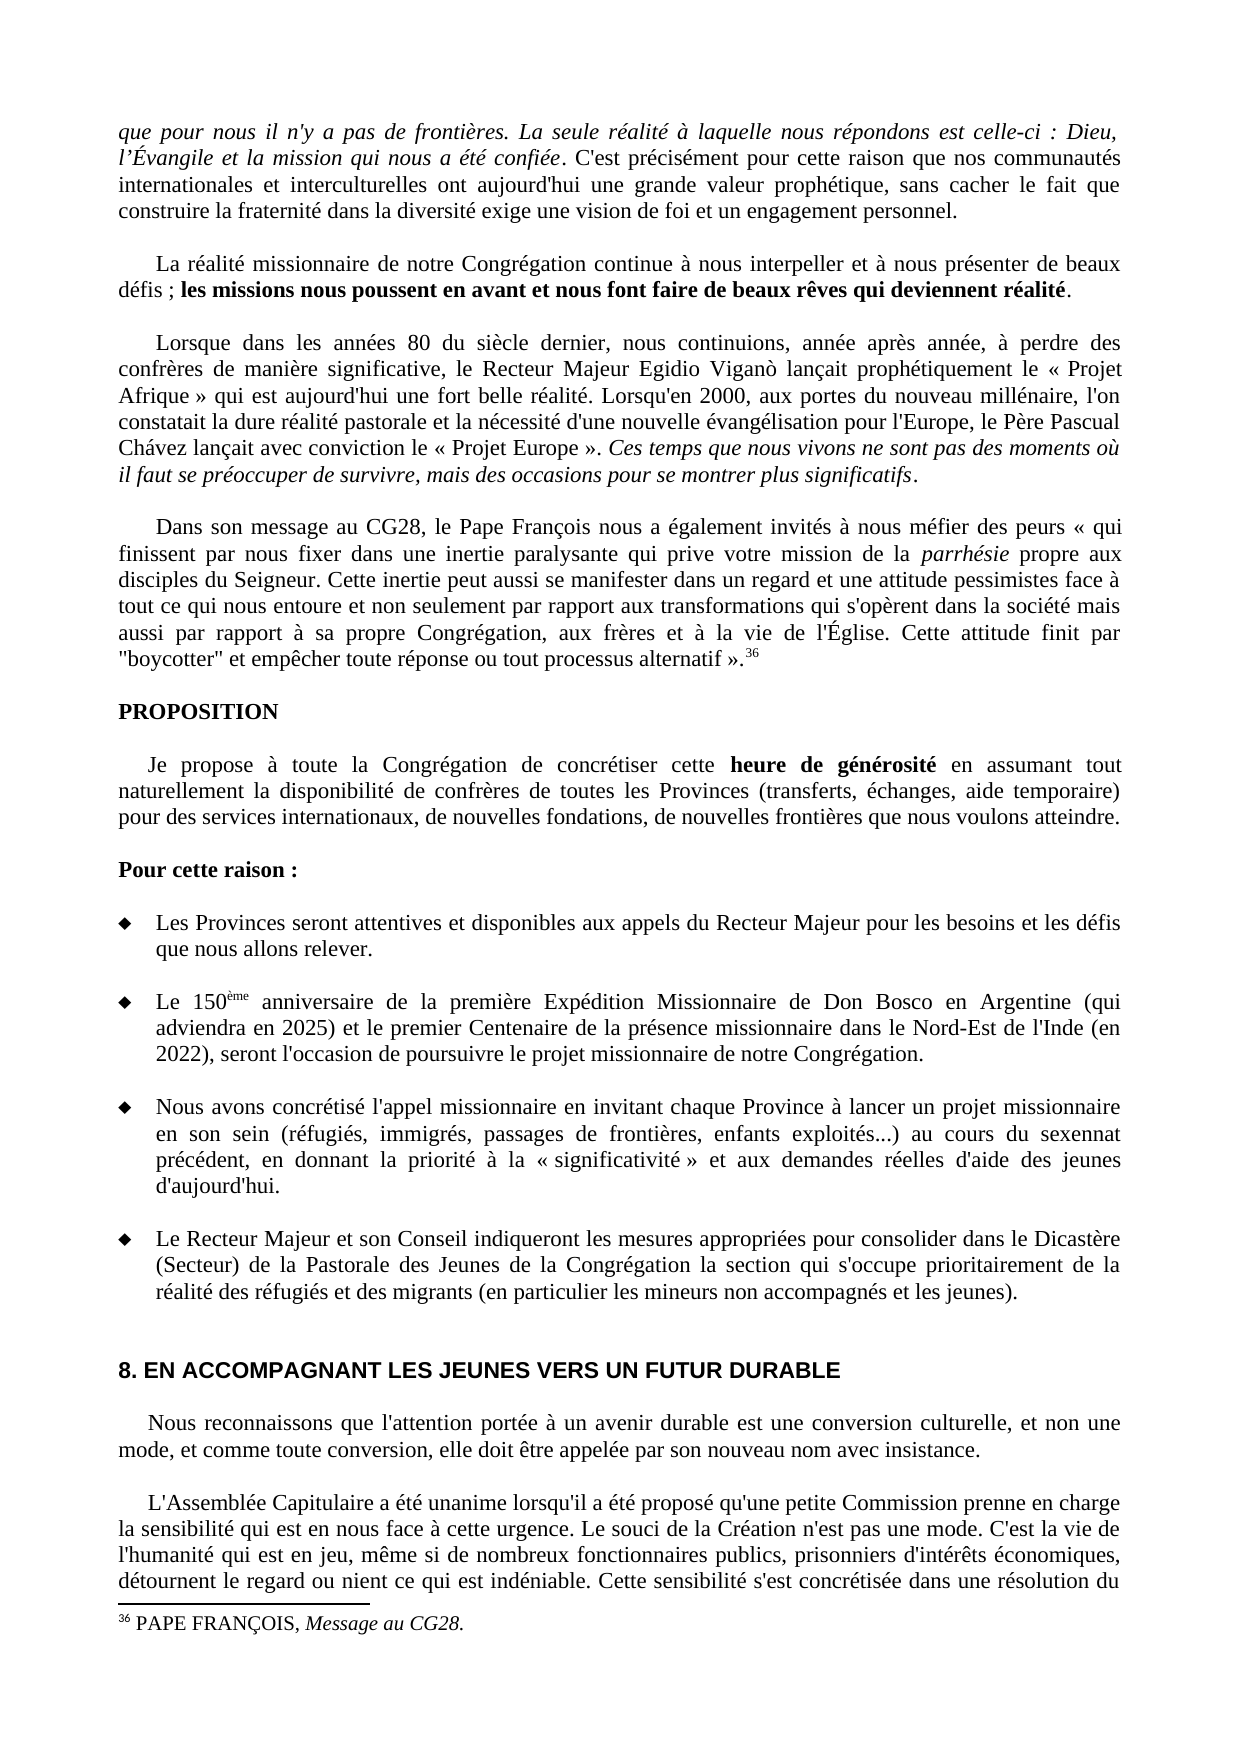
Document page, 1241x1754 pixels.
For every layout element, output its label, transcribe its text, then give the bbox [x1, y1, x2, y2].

list Les Provinces seront attentives et disponibles aux appels du Recteur Majeur pour les besoins et les défis que nous allons relever. [118, 909, 1122, 961]
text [118, 118, 1122, 223]
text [118, 1488, 1122, 1594]
text Je propose à toute la Congrégation de concrétiser cette heure de générosité en assumant tout naturellement la disponibilité de confrères de toutes les Provinces (transferts, échanges, aide temporaire) pour des services internationaux, de nouvelles fondations, de nouvelles frontières que nous voulons atteindre. [118, 751, 1122, 830]
text Lorsque dans les années 80 du siècle dernier, nous continuions, année après année, à perdre des confrères de manière significative, le Recteur Majeur Egidio Viganò lançait prophétiquement le « Projet Afrique » qui est aujourd'hui une fort belle réalité. Lorsqu'en 2000, aux portes du nouveau millénaire, l'on constatait la dure réalité pastorale et la nécessité d'une nouvelle évangélisation pour l'Europe, le Père Pascual Chávez lançait avec conviction le « Projet Europe ». Ces temps que nous vivons ne sont pas des moments où il faut se préoccuper de survivre, mais des occasions pour se montrer plus significatifs. [118, 329, 1122, 487]
list Le Recteur Majeur et son Conseil indiqueront les mesures appropriées pour consolider dans le Dicastère (Secteur) de la Pastorale des Jeunes de la Congrégation la section qui s'occupe prioritairement de la réalité des réfugiés et des migrants (en particulier les mineurs non accompagnés et les jeunes). [118, 1225, 1122, 1304]
list Le 150ème anniversaire de la première Expédition Missionnaire de Don Bosco en Argentine (qui adviendra en 2025) et le premier Centenaire de la présence missionnaire dans le Nord-Est de l'Inde (en 2022), seront l'occasion de poursuivre le projet missionnaire de notre Congrégation. [118, 988, 1122, 1067]
text Pour cette raison : [118, 856, 1122, 882]
text Nous reconnaissons que l'attention portée à un avenir durable est une conversion culturelle, et non une mode, et comme toute conversion, elle doit être appelée par son nouveau nom avec insistance. [118, 1409, 1122, 1462]
text PROPOSITION [118, 698, 1122, 724]
text 8. EN ACCOMPAGNANT LES JEUNES VERS UN FUTUR DURABLE [118, 1357, 1122, 1383]
list Nous avons concrétisé l'appel missionnaire en invitant chaque Province à lancer un projet missionnaire en son sein (réfugiés, immigrés, passages de frontières, enfants exploités...) au cours du sexennat précédent, en donnant la priorité à la « significativité » et aux demandes réelles d'aide des jeunes d'aujourd'hui. [118, 1093, 1122, 1199]
text La réalité missionnaire de notre Congrégation continue à nous interpeller et à nous présenter de beaux défis ; les missions nous poussent en avant et nous font faire de beaux rêves qui deviennent réalité. [118, 250, 1122, 303]
text Dans son message au CG28, le Pape François nous a également invités à nous méfier des peurs « qui finissent par nous fixer dans une inertie paralysante qui prive votre mission de la parrhésie propre aux disciples du Seigneur. Cette inertie peut aussi se manifester dans un regard et une attitude pessimistes face à tout ce qui nous entoure et non seulement par rapport aux transformations qui s'opèrent dans la société mais aussi par rapport à sa propre Congrégation, aux frères et à la vie de l'Église. Cette attitude finit par "boycotter" et empêcher toute réponse ou tout processus alternatif ». [118, 513, 1122, 672]
